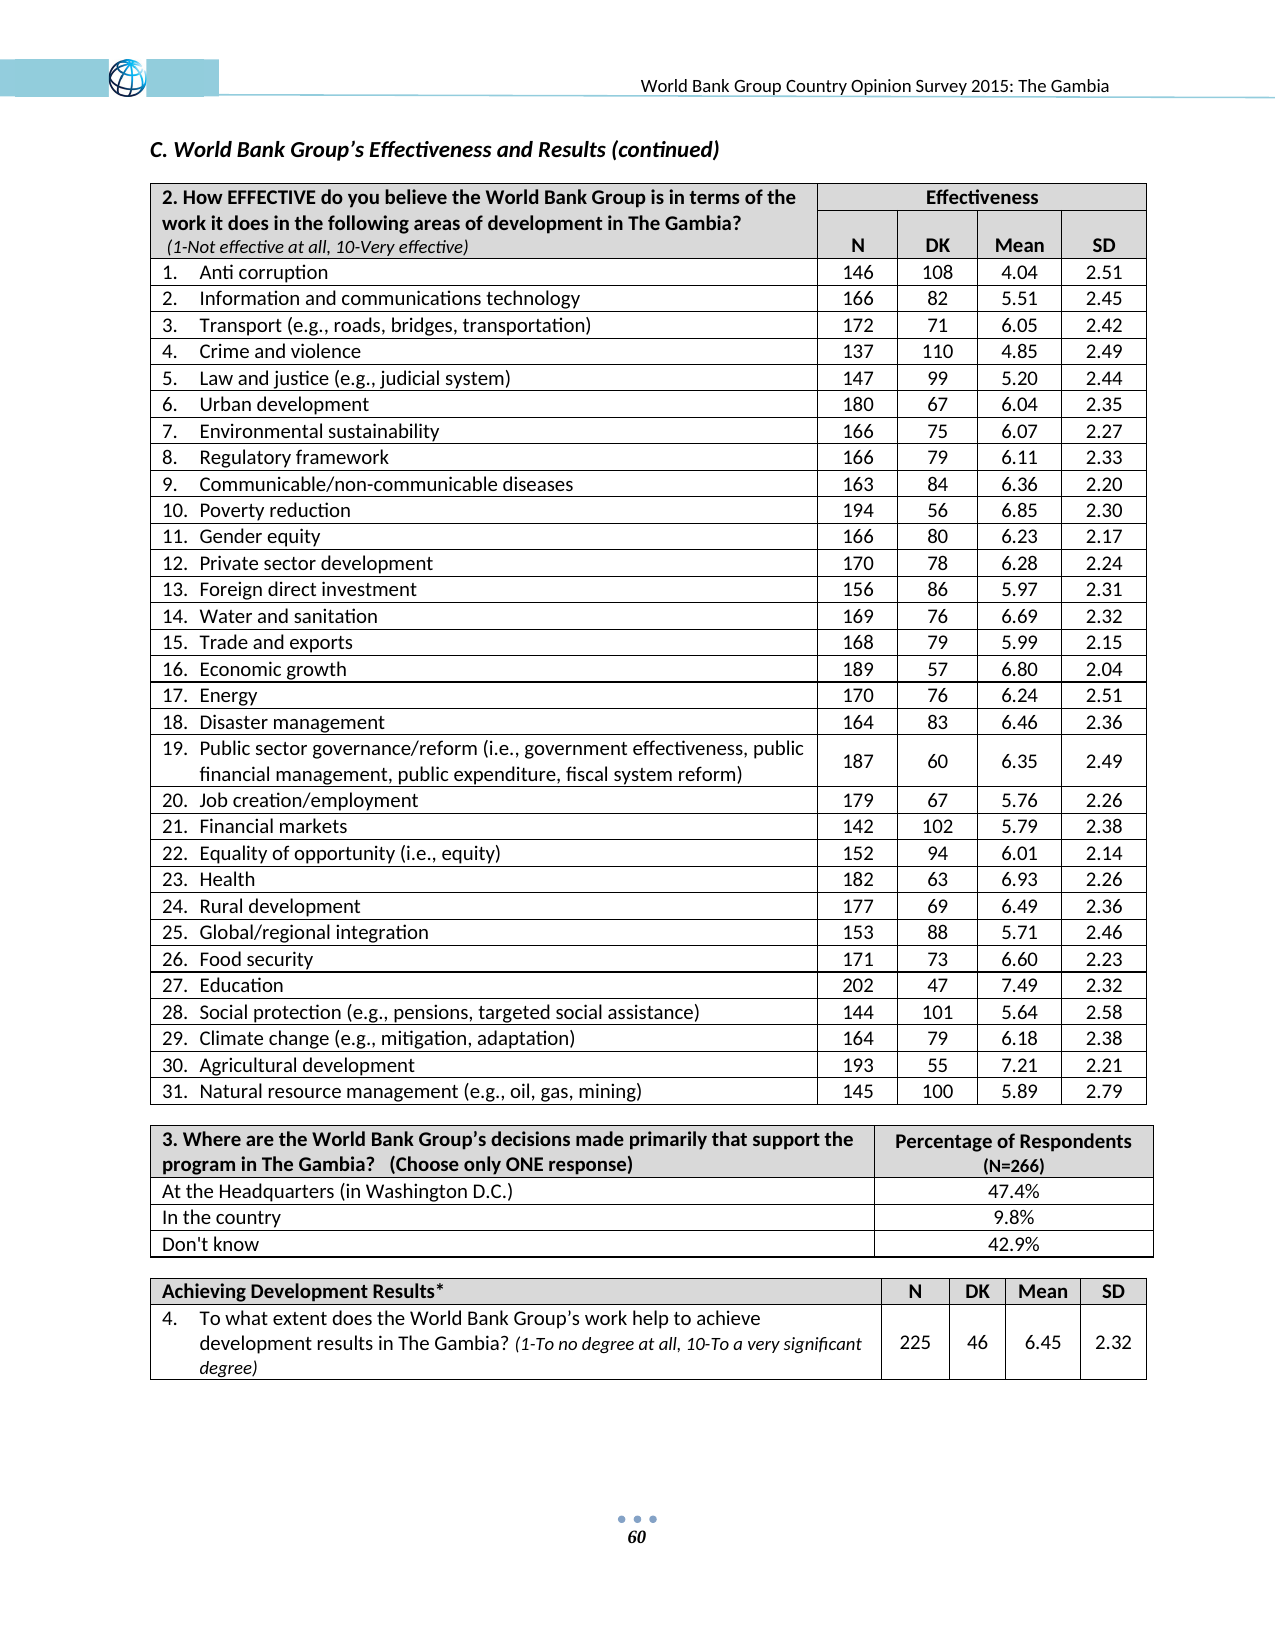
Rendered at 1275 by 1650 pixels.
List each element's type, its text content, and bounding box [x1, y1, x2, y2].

table_cell 5.20 [978, 365, 1061, 390]
table_cell 6.93 [978, 867, 1061, 892]
table_cell 4.85 [978, 339, 1061, 364]
table_cell 2.14 [1062, 840, 1146, 866]
table_cell Rural development [151, 893, 817, 918]
table_cell 6.28 [978, 550, 1061, 576]
table_cell Gender equity [151, 524, 817, 549]
table_cell 2.15 [1062, 630, 1146, 655]
table_cell 166 [818, 524, 897, 549]
table_cell 99 [898, 365, 977, 390]
table_cell 2.79 [1062, 1078, 1146, 1104]
table_cell 2.24 [1062, 550, 1146, 576]
table_cell 75 [898, 418, 977, 443]
table_cell 2.26 [1062, 867, 1146, 892]
table_header Mean [1006, 1279, 1080, 1304]
table_cell 5.79 [978, 814, 1061, 839]
table_cell 94 [898, 840, 977, 866]
table_cell 6.11 [978, 444, 1061, 470]
table_cell 2.51 [1062, 259, 1146, 284]
table_cell 102 [898, 814, 977, 839]
table_cell 6.46 [978, 709, 1061, 734]
table_cell Environmental sustainability [151, 418, 817, 443]
table_cell 137 [818, 339, 897, 364]
table_cell 168 [818, 630, 897, 655]
table_cell 2.27 [1062, 418, 1146, 443]
table_cell 6.60 [978, 946, 1061, 971]
table_cell Regulatory framework [151, 444, 817, 470]
table_cell 5.51 [978, 286, 1061, 311]
table_cell 2.36 [1062, 709, 1146, 734]
table_cell 4.04 [978, 259, 1061, 284]
table_cell 6.49 [978, 893, 1061, 918]
table_cell 5.76 [978, 787, 1061, 813]
table_cell DK [898, 211, 977, 258]
table_cell Water and sanitation [151, 603, 817, 628]
table_cell Don't know [151, 1231, 874, 1256]
table_cell 6.24 [978, 683, 1061, 708]
table_cell 82 [898, 286, 977, 311]
table_cell 170 [818, 683, 897, 708]
table_cell 84 [898, 471, 977, 496]
table_cell 172 [818, 312, 897, 337]
table_cell In the country [151, 1205, 874, 1230]
table_cell 6.35 [978, 735, 1061, 786]
table_cell 79 [898, 1025, 977, 1051]
table_cell Agricultural development [151, 1052, 817, 1077]
table_cell Health [151, 867, 817, 892]
table_cell Climate change (e.g., mitigation, adaptation) [151, 1025, 817, 1051]
table_cell 170 [818, 550, 897, 576]
table_cell 2.32 [1062, 603, 1146, 628]
table_cell 9.8% [875, 1205, 1153, 1230]
table_cell Anti corruption [151, 259, 817, 284]
table_cell 166 [818, 418, 897, 443]
table_cell 2.46 [1062, 920, 1146, 945]
table_cell To what extent does the World Bank Group’s work help to achieve development results in The Gambia? (1-To no degree at all, 10-To a very significant degree) [151, 1305, 881, 1379]
table_cell 46 [950, 1305, 1005, 1379]
picture [108, 59, 147, 97]
table_cell 2.36 [1062, 893, 1146, 918]
table_cell 60 [898, 735, 977, 786]
table_header DK [950, 1279, 1005, 1304]
table_cell 182 [818, 867, 897, 892]
table_cell 2.31 [1062, 577, 1146, 602]
table_cell 147 [818, 365, 897, 390]
table_cell Crime and violence [151, 339, 817, 364]
table_cell 2.44 [1062, 365, 1146, 390]
table_cell 6.01 [978, 840, 1061, 866]
table_cell SD [1062, 211, 1146, 258]
table_cell Public sector governance/reform (i.e., government effectiveness, public financial management, public expenditure, fiscal system reform) [151, 735, 817, 786]
table_cell 153 [818, 920, 897, 945]
table_cell 169 [818, 603, 897, 628]
table_cell 47 [898, 973, 977, 998]
table_cell 6.69 [978, 603, 1061, 628]
table_cell 171 [818, 946, 897, 971]
table_header 2. How EFFECTIVE do you believe the World Bank Group is in terms of the work it does in the following areas of development in The Gambia? (1-Not effective at all, 10-Very effective) [151, 184, 817, 258]
table_cell Information and communications technology [151, 286, 817, 311]
table_cell 164 [818, 709, 897, 734]
table_cell 5.99 [978, 630, 1061, 655]
table_cell 2.32 [1081, 1305, 1146, 1379]
table_cell Foreign direct investment [151, 577, 817, 602]
table_cell 6.18 [978, 1025, 1061, 1051]
table_cell 108 [898, 259, 977, 284]
table_cell Mean [978, 211, 1061, 258]
table_cell 2.23 [1062, 946, 1146, 971]
table_cell 2.30 [1062, 497, 1146, 523]
table_cell 6.85 [978, 497, 1061, 523]
table_cell 42.9% [875, 1231, 1153, 1256]
table_cell Communicable/non-communicable diseases [151, 471, 817, 496]
table_cell 69 [898, 893, 977, 918]
table_cell 67 [898, 787, 977, 813]
table_cell Social protection (e.g., pensions, targeted social assistance) [151, 999, 817, 1024]
table_cell 100 [898, 1078, 977, 1104]
table_cell 57 [898, 656, 977, 681]
table_cell Financial markets [151, 814, 817, 839]
table_cell 7.21 [978, 1052, 1061, 1077]
table_cell 2.35 [1062, 391, 1146, 417]
table_cell 6.05 [978, 312, 1061, 337]
table_cell 193 [818, 1052, 897, 1077]
table_cell Trade and exports [151, 630, 817, 655]
table_cell 2.45 [1062, 286, 1146, 311]
table_cell 2.17 [1062, 524, 1146, 549]
table_cell 2.38 [1062, 814, 1146, 839]
table_cell 225 [882, 1305, 949, 1379]
table_cell Job creation/employment [151, 787, 817, 813]
table_cell 2.49 [1062, 339, 1146, 364]
table_cell 101 [898, 999, 977, 1024]
table_cell 2.21 [1062, 1052, 1146, 1077]
table_cell 86 [898, 577, 977, 602]
table_cell 177 [818, 893, 897, 918]
table_header 3. Where are the World Bank Group’s decisions made primarily that support the program in The Gambia? (Choose only ONE response) [151, 1126, 874, 1177]
table_header N [882, 1279, 949, 1304]
table_cell Natural resource management (e.g., oil, gas, mining) [151, 1078, 817, 1104]
table_cell 2.51 [1062, 683, 1146, 708]
table_cell Equality of opportunity (i.e., equity) [151, 840, 817, 866]
table_cell 71 [898, 312, 977, 337]
table_cell Global/regional integration [151, 920, 817, 945]
table_cell 7.49 [978, 973, 1061, 998]
table_cell 146 [818, 259, 897, 284]
table_cell 6.07 [978, 418, 1061, 443]
table_cell 2.20 [1062, 471, 1146, 496]
table_cell Urban development [151, 391, 817, 417]
table_cell At the Headquarters (in Washington D.C.) [151, 1178, 874, 1203]
table_header Percentage of Respondents (N=266) [875, 1126, 1153, 1177]
table_cell 202 [818, 973, 897, 998]
table_cell 142 [818, 814, 897, 839]
table_cell 76 [898, 683, 977, 708]
table_cell Law and justice (e.g., judicial system) [151, 365, 817, 390]
table_cell 2.33 [1062, 444, 1146, 470]
table_cell N [818, 211, 897, 258]
table_cell 187 [818, 735, 897, 786]
table_cell 2.58 [1062, 999, 1146, 1024]
table_cell 80 [898, 524, 977, 549]
table_cell 2.26 [1062, 787, 1146, 813]
table_cell 2.04 [1062, 656, 1146, 681]
table_cell 180 [818, 391, 897, 417]
table_cell 164 [818, 1025, 897, 1051]
table_cell 6.45 [1006, 1305, 1080, 1379]
table_cell Transport (e.g., roads, bridges, transportation) [151, 312, 817, 337]
table_cell 47.4% [875, 1178, 1153, 1203]
table_cell 166 [818, 444, 897, 470]
table_cell 67 [898, 391, 977, 417]
text C. World Bank Group’s Effectiveness and Results (continued) [150, 135, 1125, 163]
table_cell 5.97 [978, 577, 1061, 602]
table_header SD [1081, 1279, 1146, 1304]
table_cell 110 [898, 339, 977, 364]
table_cell 5.64 [978, 999, 1061, 1024]
table_cell 56 [898, 497, 977, 523]
table_cell 88 [898, 920, 977, 945]
table_cell Education [151, 973, 817, 998]
table_cell 6.04 [978, 391, 1061, 417]
table_cell 166 [818, 286, 897, 311]
table_cell 156 [818, 577, 897, 602]
table_cell 73 [898, 946, 977, 971]
table_header Achieving Development Results* [151, 1279, 881, 1304]
table_cell 144 [818, 999, 897, 1024]
table_cell Private sector development [151, 550, 817, 576]
table_cell 55 [898, 1052, 977, 1077]
table_cell 2.49 [1062, 735, 1146, 786]
table_cell 152 [818, 840, 897, 866]
table_cell 6.80 [978, 656, 1061, 681]
table_cell Economic growth [151, 656, 817, 681]
table_cell 145 [818, 1078, 897, 1104]
table_cell 189 [818, 656, 897, 681]
table_cell 6.36 [978, 471, 1061, 496]
table_cell 2.32 [1062, 973, 1146, 998]
table_header Effectiveness [818, 184, 1146, 210]
table_cell 79 [898, 630, 977, 655]
table_cell 78 [898, 550, 977, 576]
table_cell 2.38 [1062, 1025, 1146, 1051]
table_cell 63 [898, 867, 977, 892]
table_cell 2.42 [1062, 312, 1146, 337]
table_cell 179 [818, 787, 897, 813]
table_cell 83 [898, 709, 977, 734]
table_cell Poverty reduction [151, 497, 817, 523]
table_cell 194 [818, 497, 897, 523]
table_cell 5.89 [978, 1078, 1061, 1104]
table_cell 79 [898, 444, 977, 470]
table_cell Food security [151, 946, 817, 971]
table_cell 76 [898, 603, 977, 628]
table_cell 163 [818, 471, 897, 496]
table_cell Disaster management [151, 709, 817, 734]
table_cell Energy [151, 683, 817, 708]
table_cell 5.71 [978, 920, 1061, 945]
table_cell 6.23 [978, 524, 1061, 549]
